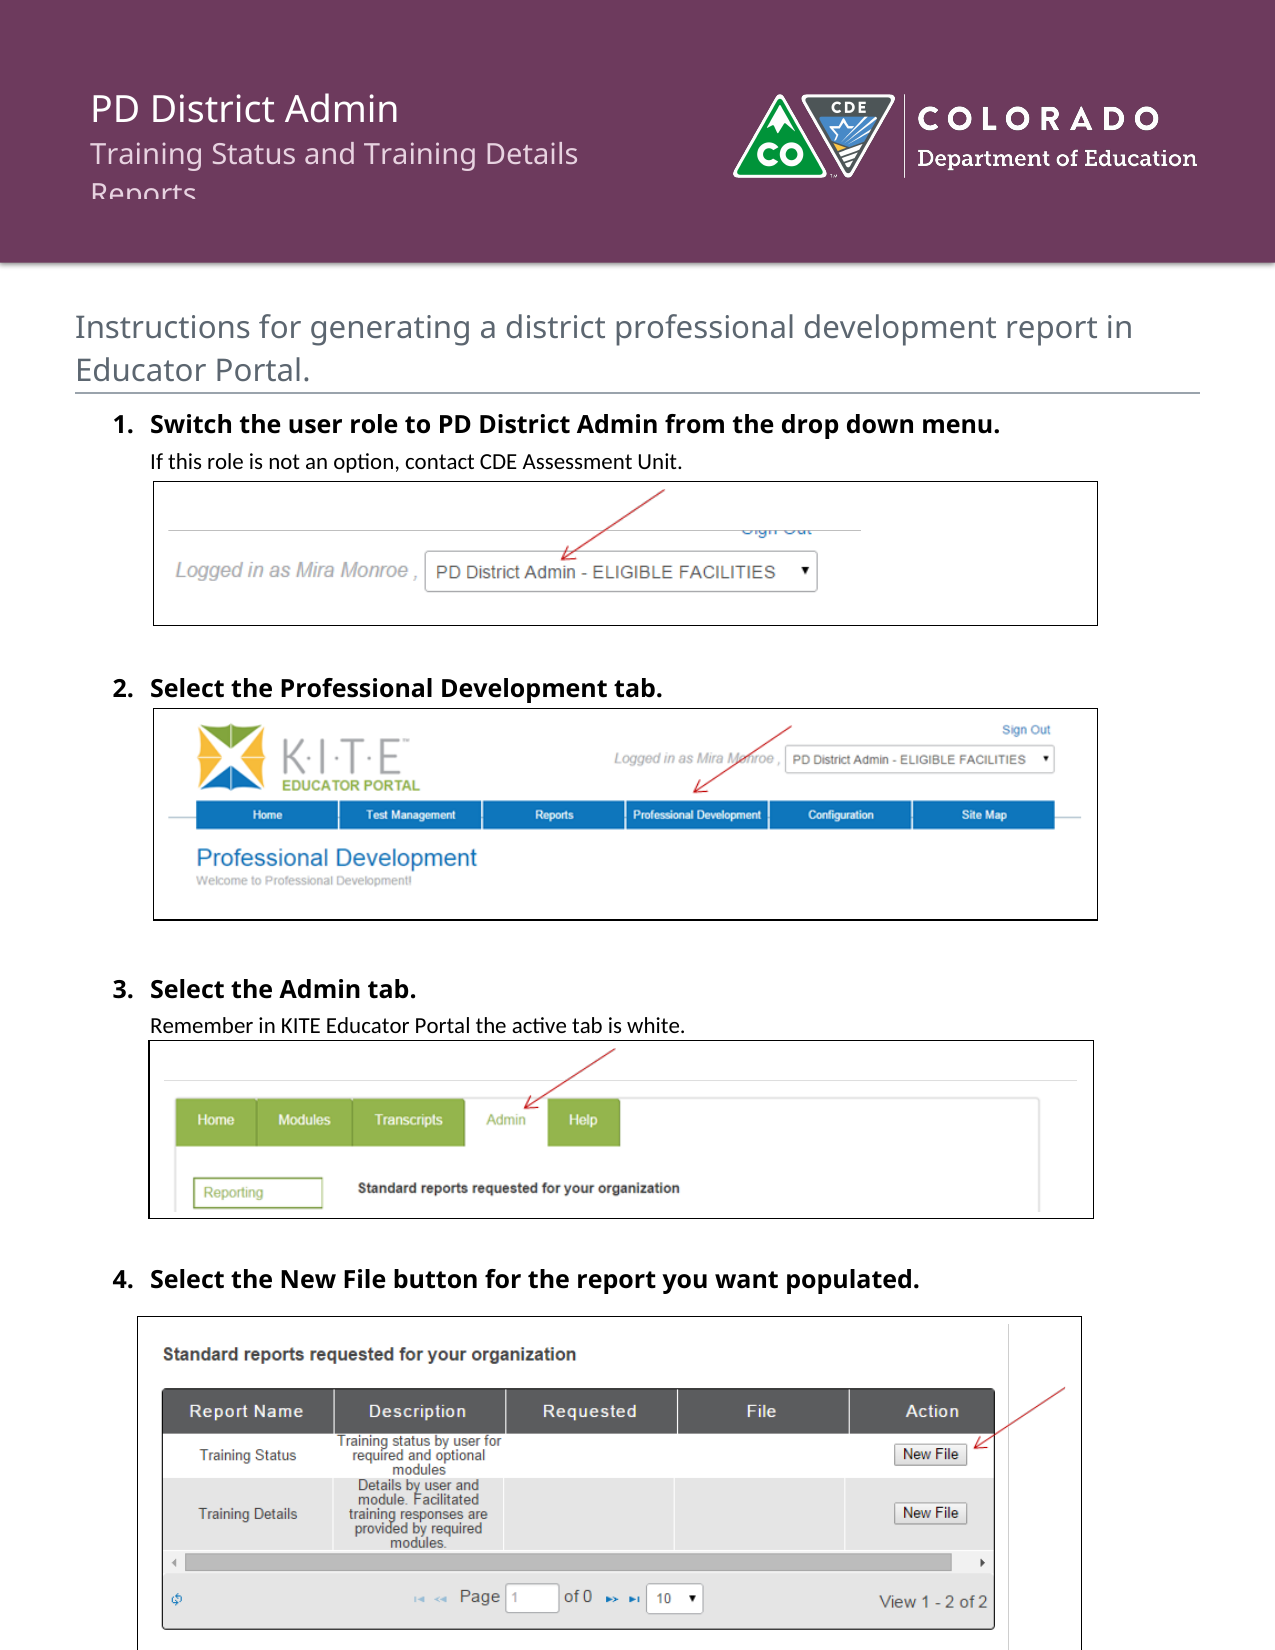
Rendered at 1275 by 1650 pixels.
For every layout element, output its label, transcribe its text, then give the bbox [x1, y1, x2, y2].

list Select the Admin tab. [112, 971, 1200, 1005]
list Select the New File button for the report you want populated. [112, 1262, 1200, 1296]
subtitle Instructions for generating a district professional development report in Educator Portal. [75, 305, 1200, 392]
list Switch the user role to PD District Admin from the drop down menu. [112, 407, 1200, 441]
text Remember in KITE Educator Portal the active tab is white. [150, 1012, 1200, 1039]
list Select the Professional Development tab. [112, 670, 1200, 704]
picture [731, 93, 1198, 179]
text If this role is not an option, contact CDE Assessment Unit. [150, 447, 1200, 475]
